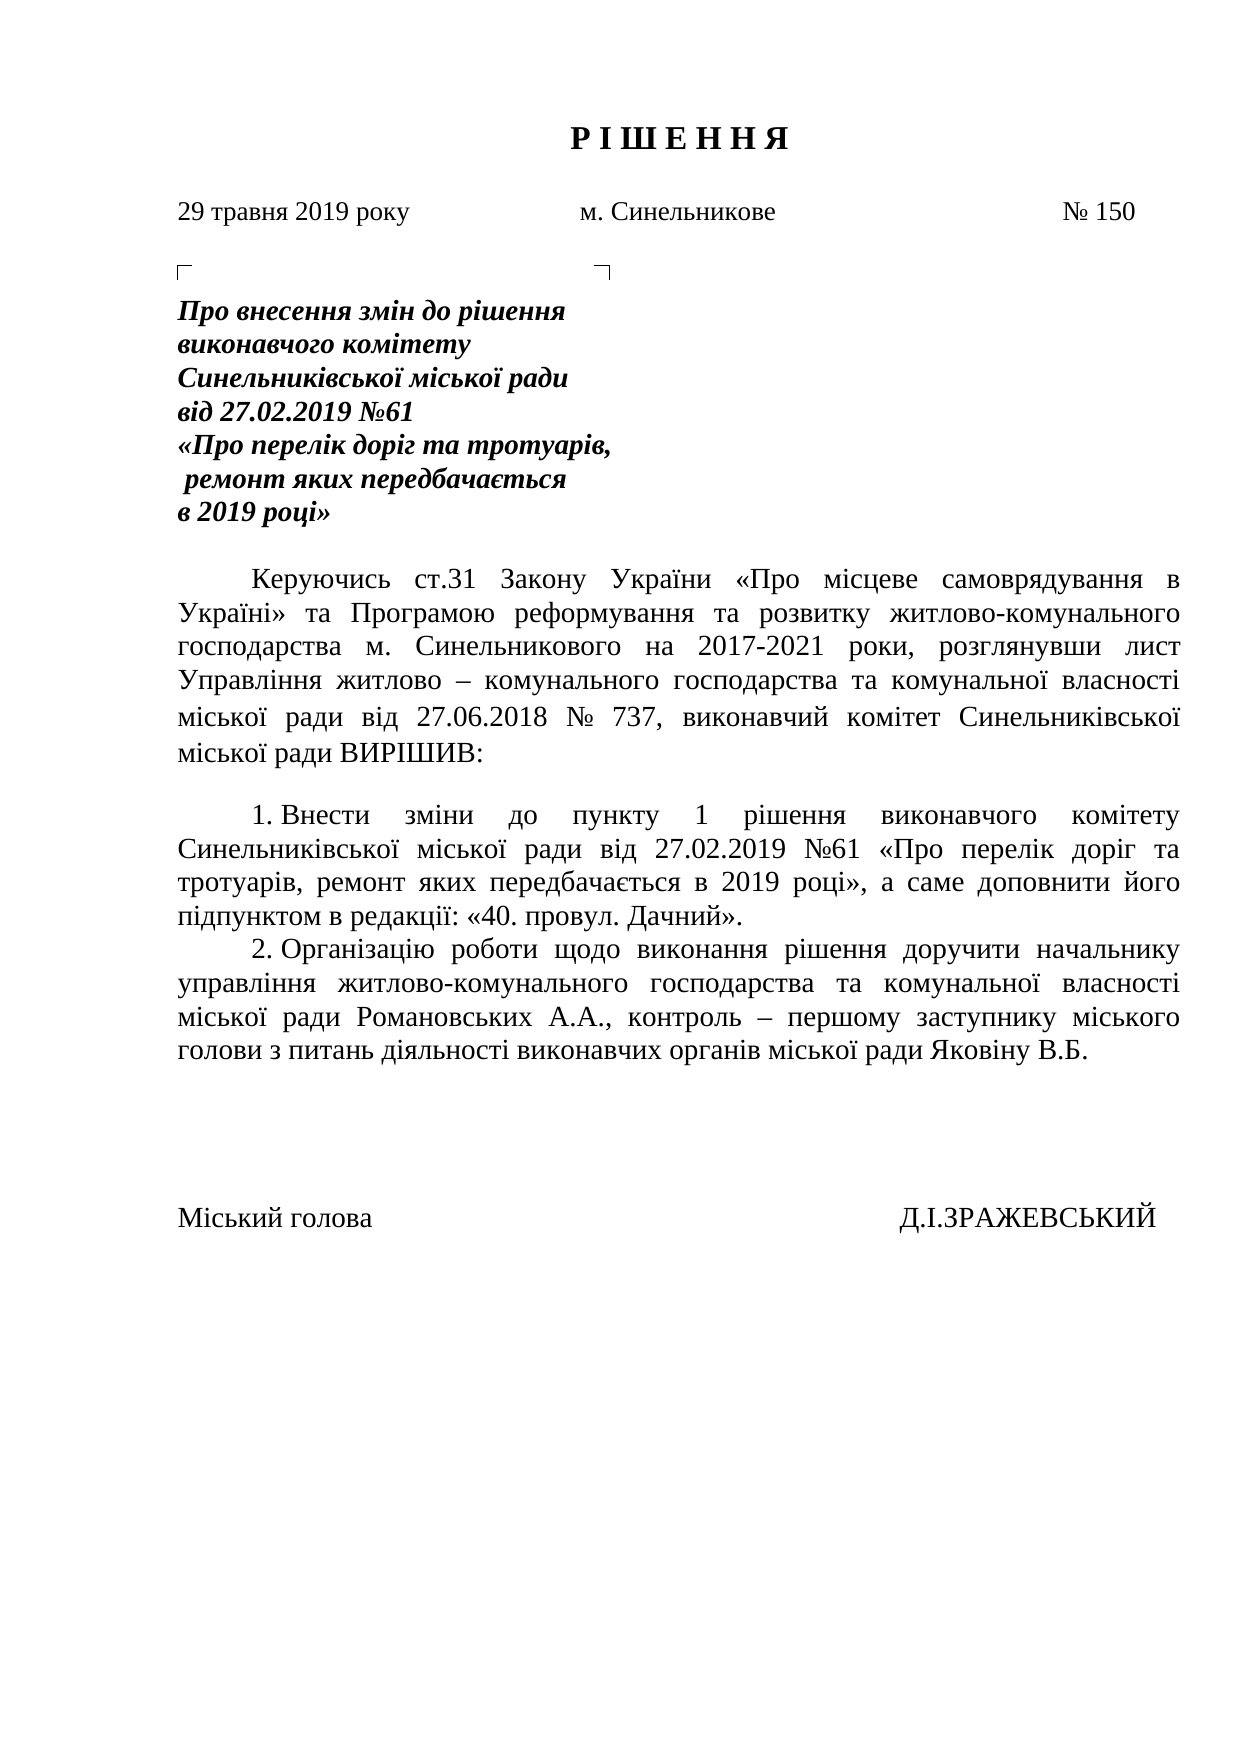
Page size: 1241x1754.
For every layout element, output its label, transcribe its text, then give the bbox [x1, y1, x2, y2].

text Про внесення змін до рішення [177, 293, 1181, 327]
text Міський голова Д.І.ЗРАЖЕВСЬКИЙ [177, 1200, 1181, 1233]
text Синельниківської міської ради [177, 360, 1181, 394]
text в 2019 році» [177, 494, 1181, 528]
text від 27.02.2019 №61 [177, 394, 1181, 427]
list Внести зміни до пункту 1 рішення виконавчого комітету Синельниківської міської ради від 27.02.2019 №61 «Про перелік доріг та тротуарів, ремонт яких передбачається в 2019 році», а саме доповнити його підпунктом в редакції: «40. провул. Дачний». [177, 797, 1181, 932]
text Р І Ш Е Н Н Я [177, 118, 1181, 156]
subtitle Керуючись ст.31 Закону України «Про місцеве самоврядування в Україні» та Програмою реформування та розвитку житлово-комунального господарства м. Синельникового на 2017-2021 роки, розглянувши лист Управління житлово – комунального господарства та комунальної власності міської ради від 27.06.2018 № 737, виконавчий комітет Синельниківської міської ради ВИРІШИВ: [177, 561, 1181, 769]
list Організацію роботи щодо виконання рішення доручити начальнику управління житлово-комунального господарства та комунальної власності міської ради Романовських А.А., контроль – першому заступнику міського голови з питань діяльності виконавчих органів міської ради Яковіну В.Б. [177, 932, 1181, 1066]
text ремонт яких передбачається [177, 461, 1181, 494]
text виконавчого комітету [177, 327, 1181, 360]
text 29 травня 2019 року м. Синельникове № 150 [177, 195, 1181, 226]
text «Про перелік доріг та тротуарів, [177, 427, 1181, 461]
